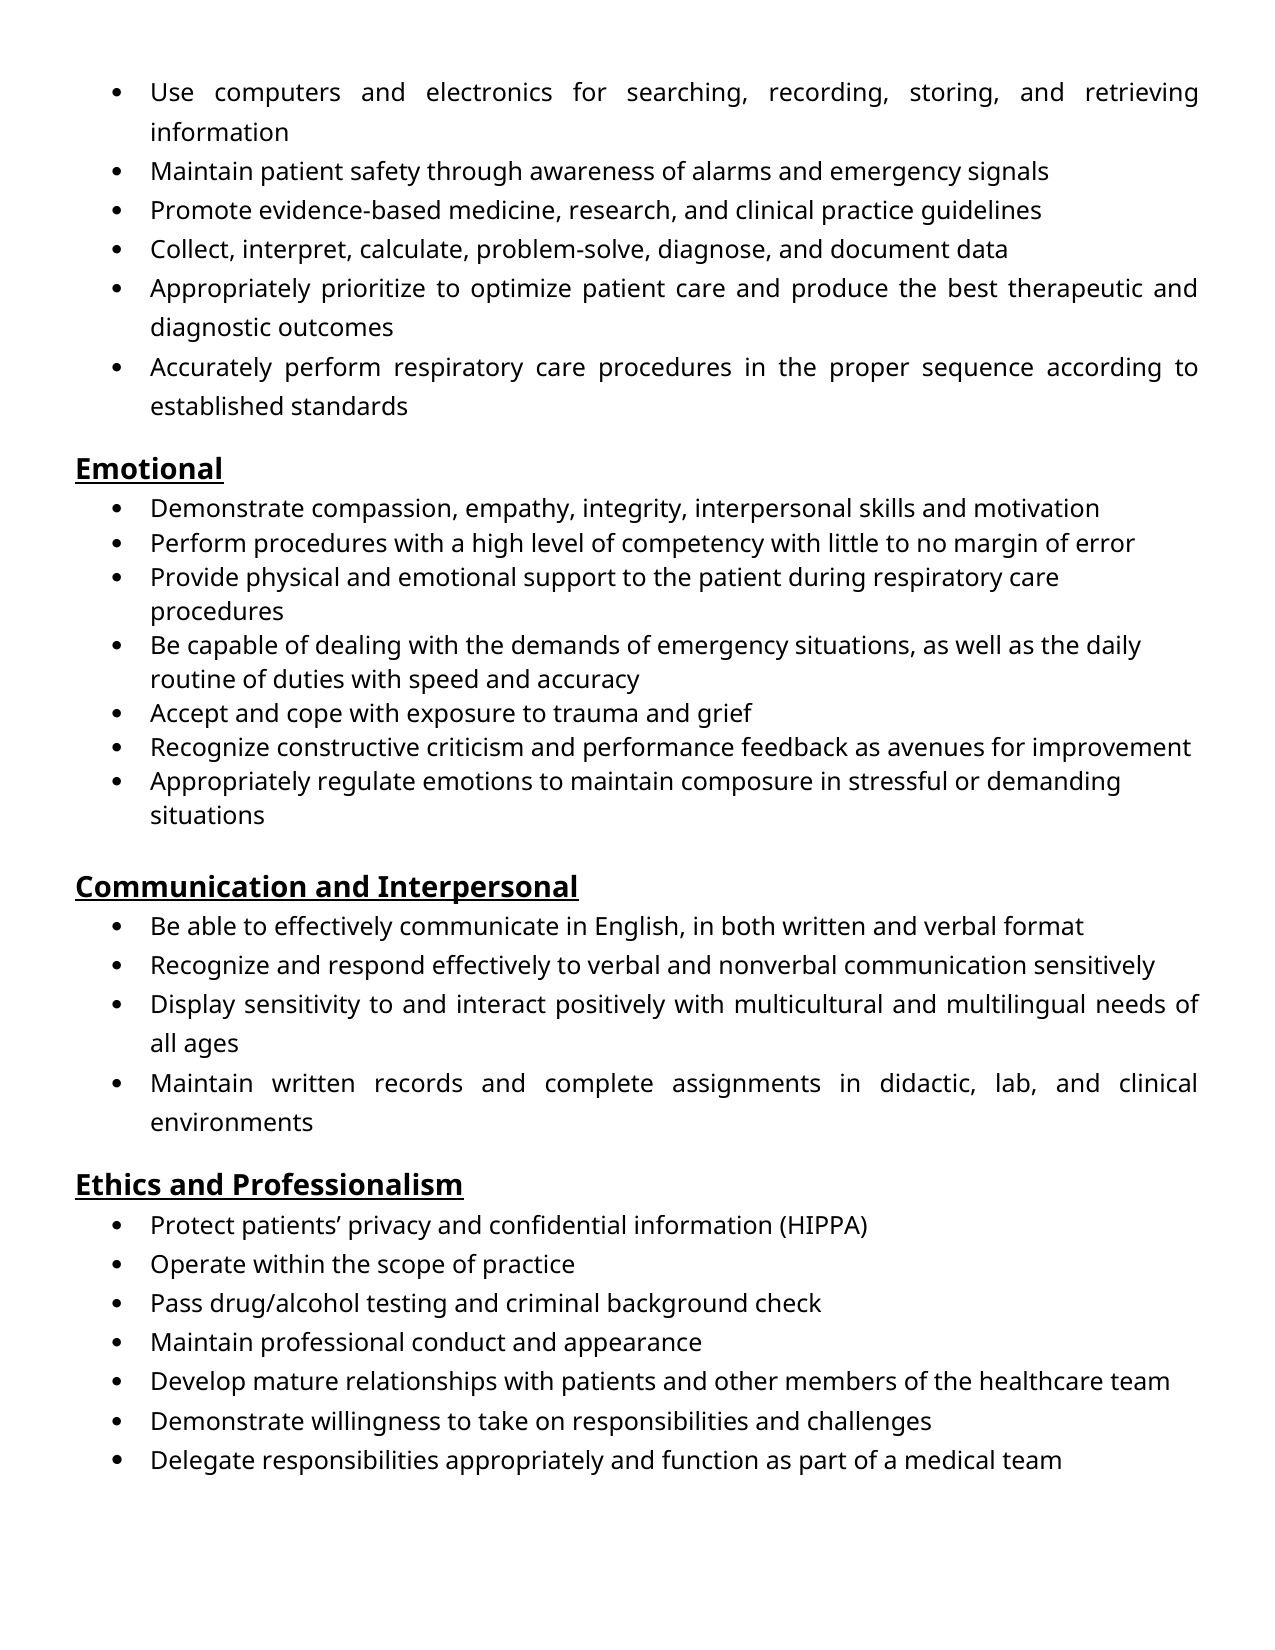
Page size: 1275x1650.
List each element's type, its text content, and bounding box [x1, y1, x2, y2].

list Perform procedures with a high level of competency with little to no margin of error [112, 525, 1200, 559]
list Delegate responsibilities appropriately and function as part of a medical team [112, 1442, 1200, 1476]
text Communication and Interpersonal [75, 866, 1200, 906]
list Display sensitivity to and interact positively with multicultural and multilingual needs of all ages [112, 987, 1200, 1060]
list Accurately perform respiratory care procedures in the proper sequence according to established standards [112, 349, 1200, 422]
list Promote evidence-based medicine, research, and clinical practice guidelines [112, 192, 1200, 227]
list Accept and cope with exposure to trauma and grief [112, 696, 1200, 729]
list Use computers and electronics for searching, recording, storing, and retrieving information [112, 75, 1200, 148]
list Maintain written records and complete assignments in didactic, lab, and clinical environments [112, 1065, 1200, 1138]
list Demonstrate compassion, empathy, integrity, interpersonal skills and motivation [112, 491, 1200, 525]
list Appropriately prioritize to optimize patient care and produce the best therapeutic and diagnostic outcomes [112, 271, 1200, 344]
list Collect, interpret, calculate, problem-solve, diagnose, and document data [112, 232, 1200, 266]
list Demonstrate willingness to take on responsibilities and challenges [112, 1403, 1200, 1437]
list Be able to effectively communicate in English, in both written and verbal format [112, 909, 1200, 943]
text Emotional [75, 448, 1200, 488]
list Protect patients’ privacy and confidential information (HIPPA) [112, 1207, 1200, 1241]
list Maintain patient safety through awareness of alarms and emergency signals [112, 153, 1200, 187]
list Operate within the scope of practice [112, 1246, 1200, 1281]
list Develop mature relationships with patients and other members of the healthcare team [112, 1364, 1200, 1398]
list Pass drug/alcohol testing and criminal background check [112, 1286, 1200, 1320]
text Ethics and Professionalism [75, 1164, 1200, 1204]
list Maintain professional conduct and appearance [112, 1325, 1200, 1359]
list Appropriately regulate emotions to maintain composure in stressful or demanding situations [112, 764, 1200, 832]
list Recognize constructive criticism and performance feedback as avenues for improvement [112, 729, 1200, 764]
list Provide physical and emotional support to the patient during respiratory care procedures [112, 559, 1200, 627]
list Recognize and respond effectively to verbal and nonverbal communication sensitively [112, 948, 1200, 982]
list Be capable of dealing with the demands of emergency situations, as well as the daily routine of duties with speed and accuracy [112, 627, 1200, 696]
